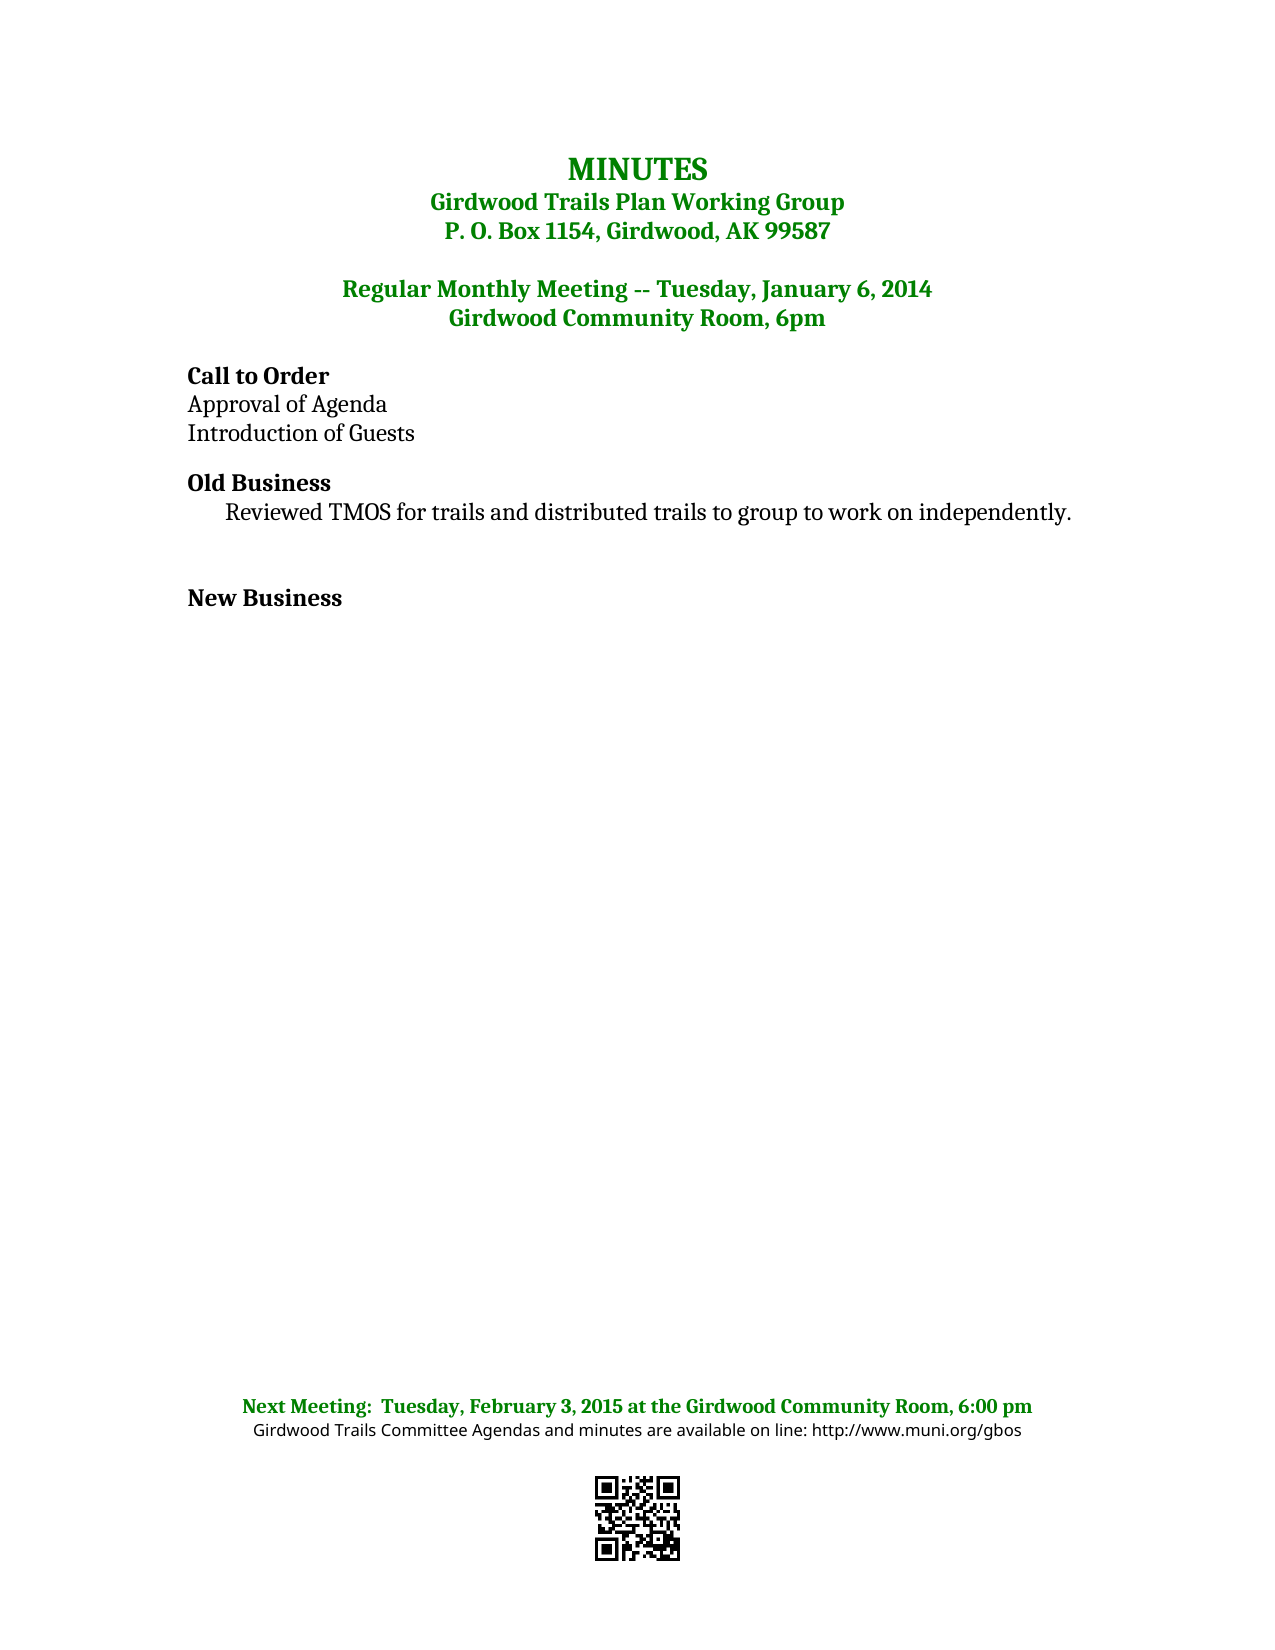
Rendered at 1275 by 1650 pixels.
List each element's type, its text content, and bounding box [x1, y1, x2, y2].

text Old Business [187, 469, 1087, 497]
text New Business [187, 584, 1087, 612]
text MINUTES [187, 150, 1087, 188]
text Regular Monthly Meeting -- Tuesday, January 6, 2014 [187, 274, 1087, 304]
picture [581, 1462, 694, 1575]
text Girdwood Trails Plan Working Group [187, 188, 1087, 217]
list Reviewed TMOS for trails and distributed trails to group to work on independently. [225, 497, 1087, 526]
text Call to Order Approval of Agenda Introduction of Guests [187, 362, 1087, 448]
text Girdwood Community Room, 6pm [187, 304, 1087, 333]
